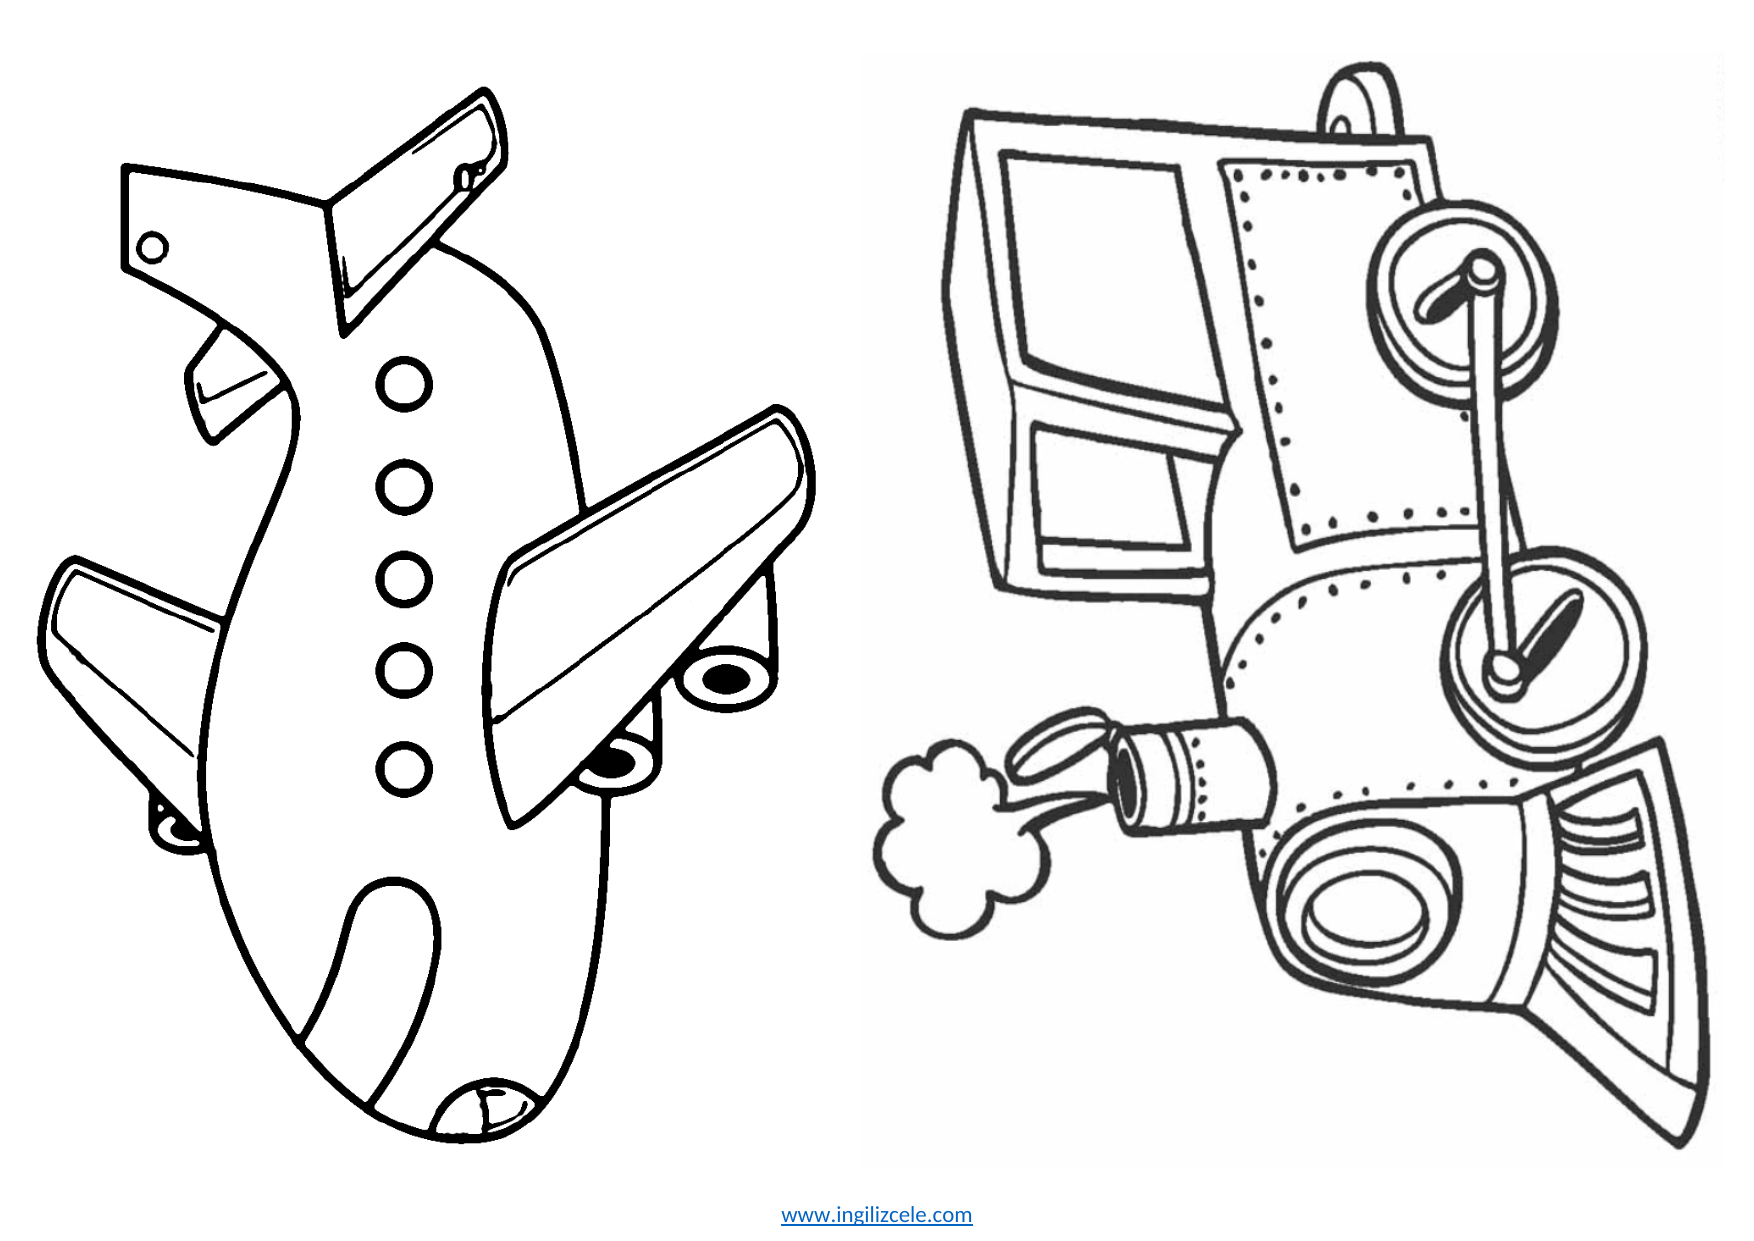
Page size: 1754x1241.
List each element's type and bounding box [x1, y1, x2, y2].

picture [11, 67, 828, 1176]
picture [860, 52, 1725, 1167]
